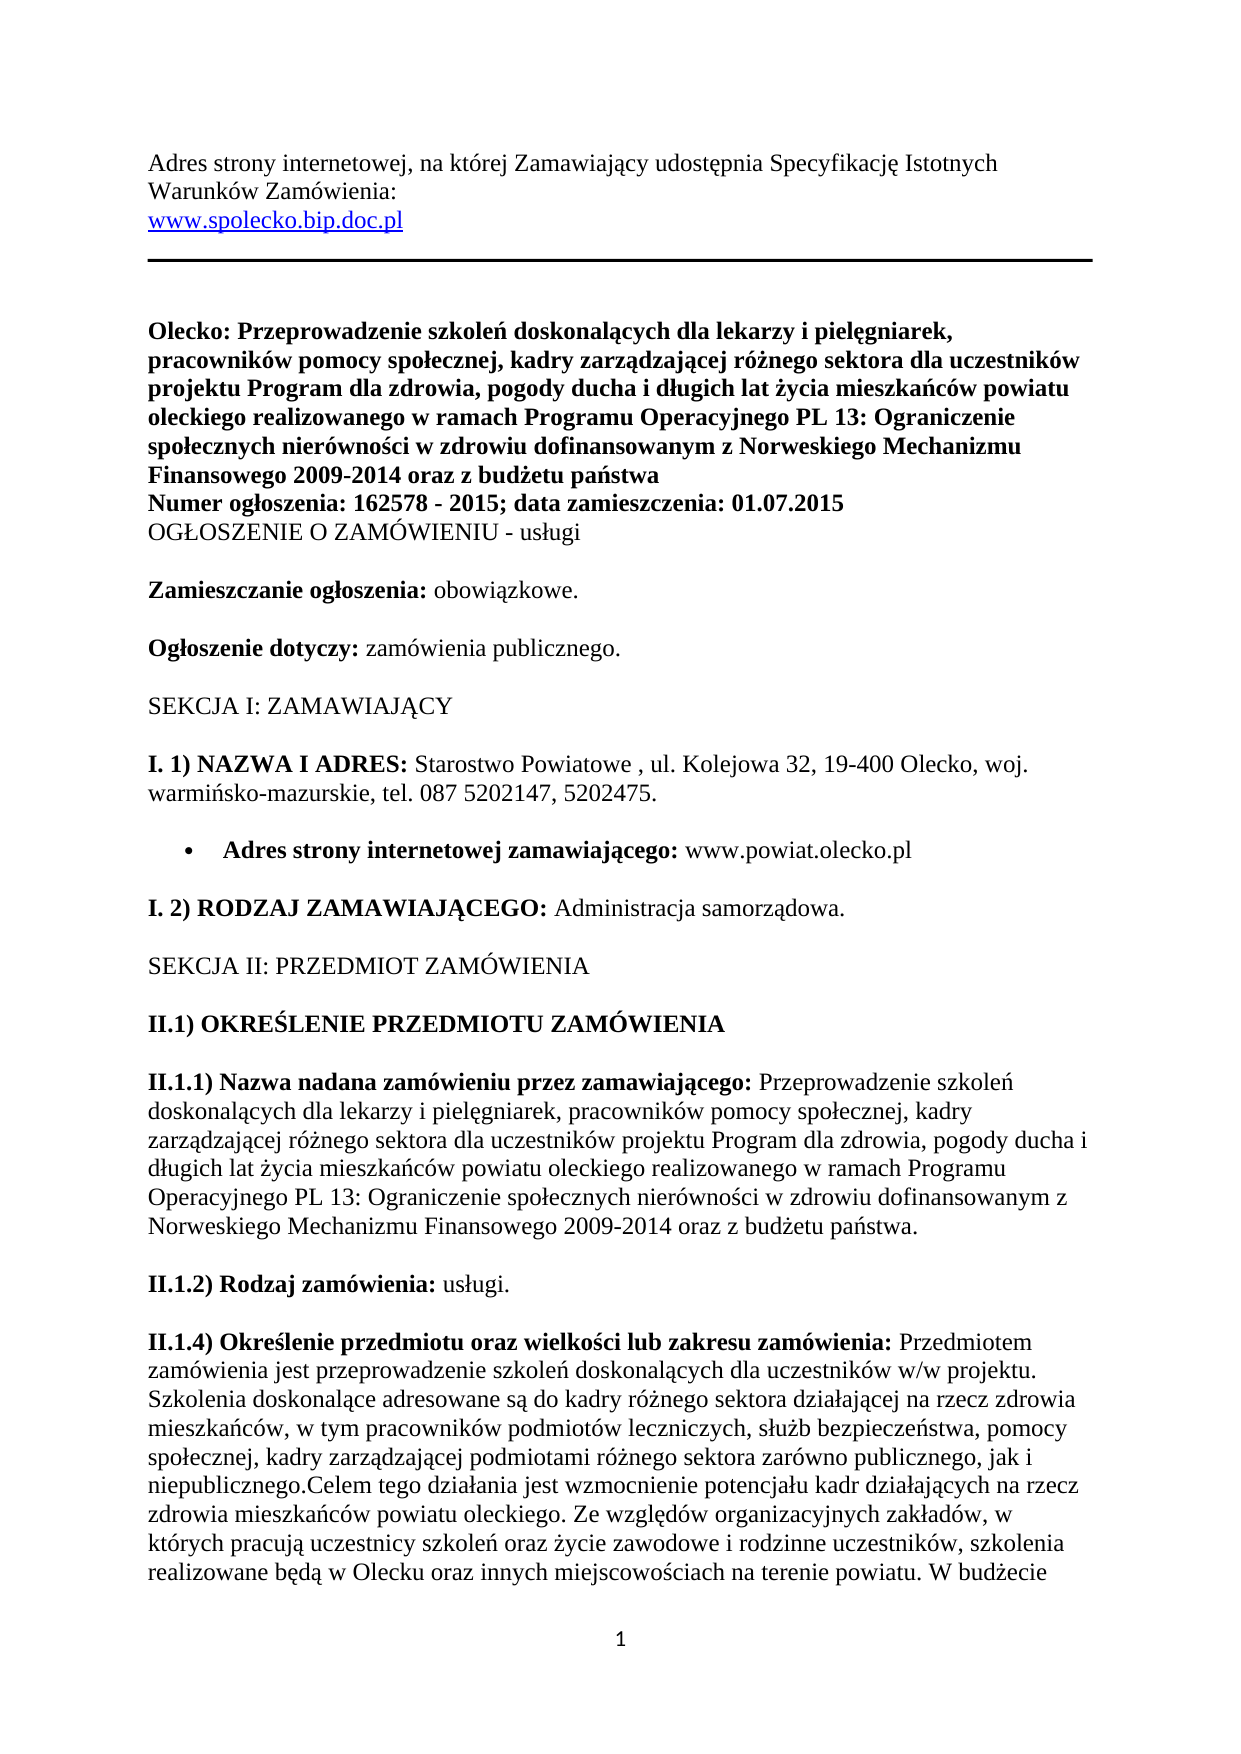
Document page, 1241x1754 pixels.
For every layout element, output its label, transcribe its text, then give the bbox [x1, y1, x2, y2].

text II.1.2) Rodzaj zamówienia: usługi. [148, 1269, 1093, 1298]
text SEKCJA I: ZAMAWIAJĄCY [148, 691, 1093, 720]
list Adres strony internetowej zamawiającego: www.powiat.olecko.pl [185, 836, 1093, 864]
text Adres strony internetowej, na której Zamawiający udostępnia Specyfikację Istotnych Warunków Zamówienia: [148, 148, 1093, 205]
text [148, 1327, 1093, 1586]
text II.1) OKREŚLENIE PRZEDMIOTU ZAMÓWIENIA [148, 1009, 1093, 1038]
text I. 2) RODZAJ ZAMAWIAJĄCEGO: Administracja samorządowa. [148, 893, 1093, 922]
text Ogłoszenie dotyczy: zamówienia publicznego. [148, 633, 1093, 662]
text Olecko: Przeprowadzenie szkoleń doskonalących dla lekarzy i pielęgniarek, pracowników pomocy społecznej, kadry zarządzającej różnego sektora dla uczestników projektu Program dla zdrowia, pogody ducha i długich lat życia mieszkańców powiatu oleckiego realizowanego w ramach Programu Operacyjnego PL 13: Ograniczenie społecznych nierówności w zdrowiu dofinansowanym z Norweskiego Mechanizmu Finansowego 2009-2014 oraz z budżetu państwa Numer ogłoszenia: 162578 - 2015; data zamieszczenia: 01.07.2015 OGŁOSZENIE O ZAMÓWIENIU - usługi [148, 316, 1093, 546]
text II.1.1) Nazwa nadana zamówieniu przez zamawiającego: Przeprowadzenie szkoleń doskonalących dla lekarzy i pielęgniarek, pracowników pomocy społecznej, kadry zarządzającej różnego sektora dla uczestników projektu Program dla zdrowia, pogody ducha i długich lat życia mieszkańców powiatu oleckiego realizowanego w ramach Programu Operacyjnego PL 13: Ograniczenie społecznych nierówności w zdrowiu dofinansowanym z Norweskiego Mechanizmu Finansowego 2009-2014 oraz z budżetu państwa. [148, 1067, 1093, 1240]
text I. 1) NAZWA I ADRES: Starostwo Powiatowe , ul. Kolejowa 32, 19-400 Olecko, woj. warmińsko-mazurskie, tel. 087 5202147, 5202475. [148, 749, 1093, 806]
text Zamieszczanie ogłoszenia: obowiązkowe. [148, 575, 1093, 604]
text SEKCJA II: PRZEDMIOT ZAMÓWIENIA [148, 951, 1093, 980]
text www.spolecko.bip.doc.pl [148, 205, 1093, 234]
